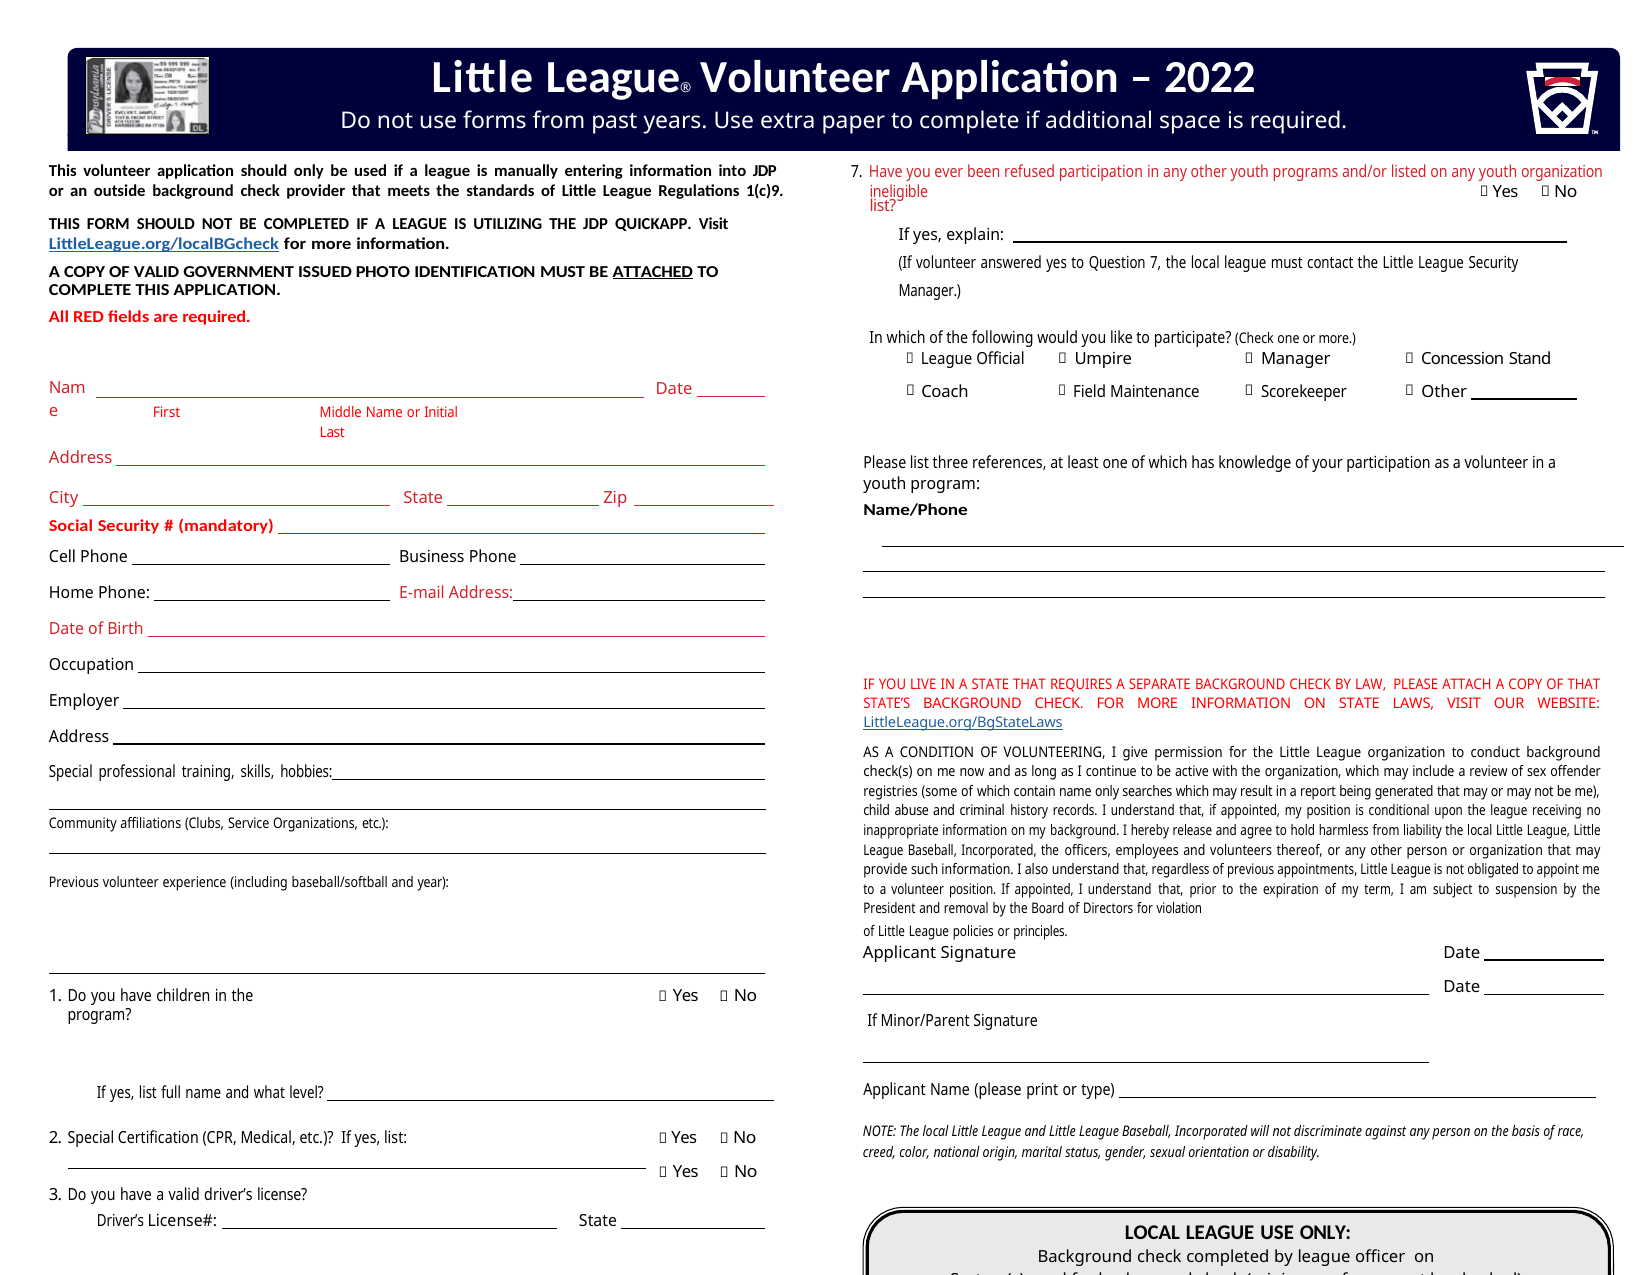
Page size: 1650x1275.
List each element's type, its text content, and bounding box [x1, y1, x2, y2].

text  Concession Stand [1405, 349, 1617, 368]
text Applicant Signature If Minor/Parent Signature [863, 995, 1429, 1062]
text Name/Phone [863, 503, 1617, 519]
text  Yes [658, 1160, 704, 1182]
text AS A CONDITION OF VOLUNTEERING, I give permission for the Little League organization to conduct background check(s) on me now and as long as I continue to be active with the organization, which may include a review of sex offender registries (some of which contain name only searches which may result in a report being generated that may or may not be me), child abuse and criminal history records. I understand that, if appointed, my position is conditional upon the league receiving no inappropriate information on my background. I hereby release and agree to hold harmless from liability the local Little League, Little League Baseball, Incorporated, the officers, employees and volunteers thereof, or any other person or organization that may provide such information. I also understand that, regardless of previous appointments, Little League is not obligated to appoint me to a volunteer position. If appointed, I understand that, prior to the expiration of my term, I am subject to suspension by the President and removal by the Board of Directors for violation [863, 742, 1601, 918]
text First Middle Name or Initial Last [153, 402, 588, 442]
text  No [719, 987, 766, 1005]
text Address City State Zip [49, 445, 774, 508]
list Do you have a valid driver’s license? [49, 1182, 646, 1205]
text Driver’s License#: State [97, 1208, 1617, 1231]
text  League Official [906, 349, 1030, 368]
text If yes, list full name and what level? [97, 1081, 778, 1103]
text A COPY OF VALID GOVERNMENT ISSUED PHOTO IDENTIFICATION MUST BE ATTACHED TO COMPLETE THIS APPLICATION. [49, 262, 739, 299]
text of Little League policies or principles. [863, 920, 1617, 940]
text  Manager [1244, 349, 1353, 368]
text  No [719, 1160, 766, 1182]
list Do you have children in the program? [49, 987, 315, 1024]
text  Yes [1479, 187, 1524, 200]
picture [1545, 77, 1580, 86]
text This volunteer application should only be used if a league is manually entering information into JDP 7. Have you ever been refused participation in any other youth programs and/or listed on any youth organization [49, 162, 1617, 182]
text Social Security # (mandatory) [49, 519, 769, 535]
list Special Certification (CPR, Medical, etc.)? If yes, list: [49, 1126, 646, 1171]
text ineligible list? [869, 187, 957, 214]
text Community affiliations (Clubs, Service Organizations, etc.): [49, 813, 769, 832]
text  Umpire [1058, 349, 1205, 368]
text  No [719, 1126, 766, 1149]
text LittleLeague.org/localBGcheck for more information. [49, 233, 739, 253]
text IF YOU LIVE IN A STATE THAT REQUIRES A SEPARATE BACKGROUND CHECK BY LAW, PLEASE ATTACH A COPY OF THAT STATE’S BACKGROUND CHECK. FOR MORE INFORMATION ON STATE LAWS, VISIT OUR WEBSITE: LittleLeague.org/BgStateLaws [863, 673, 1601, 732]
text THIS FORM SHOULD NOT BE COMPLETED IF A LEAGUE IS UTILIZING THE JDP QUICKAPP. Visit [49, 214, 739, 233]
text If yes, explain: (If volunteer answered yes to Question 7, the local league must contact the Little League Security Manager.) [898, 222, 1569, 301]
text Applicant Name (please print or type) [863, 1081, 1617, 1099]
text  Yes [658, 1126, 704, 1149]
text Date Date [1443, 940, 1605, 997]
text In which of the following would you like to participate? (Check one or more.) [869, 326, 1617, 348]
text  Other [1405, 379, 1617, 402]
text Applicant Signature If Minor/Parent Signature [863, 940, 1429, 994]
picture [86, 57, 209, 134]
text or an outside background check provider that meets the standards of Little League Regulations 1(c)9. [49, 182, 797, 200]
text  Coach [906, 379, 1030, 402]
text  Yes [658, 987, 704, 1005]
text Cell Phone Business Phone Home Phone: E-mail Address: Date of Birth Occupation Employer Address Special professional training, skills, hobbies: [49, 545, 766, 783]
text Date [655, 377, 769, 399]
text Name [49, 376, 94, 422]
text NOTE: The local Little League and Little League Baseball, Incorporated will not discriminate against any person on the basis of race, creed, color, national origin, marital status, gender, sexual orientation or disability. [863, 1121, 1617, 1161]
text  Field Maintenance [1058, 379, 1205, 402]
text  No [1541, 187, 1617, 200]
text Please list three references, at least one of which has knowledge of your participation as a volunteer in a youth program: [863, 451, 1565, 494]
text  Scorekeeper [1244, 379, 1353, 402]
